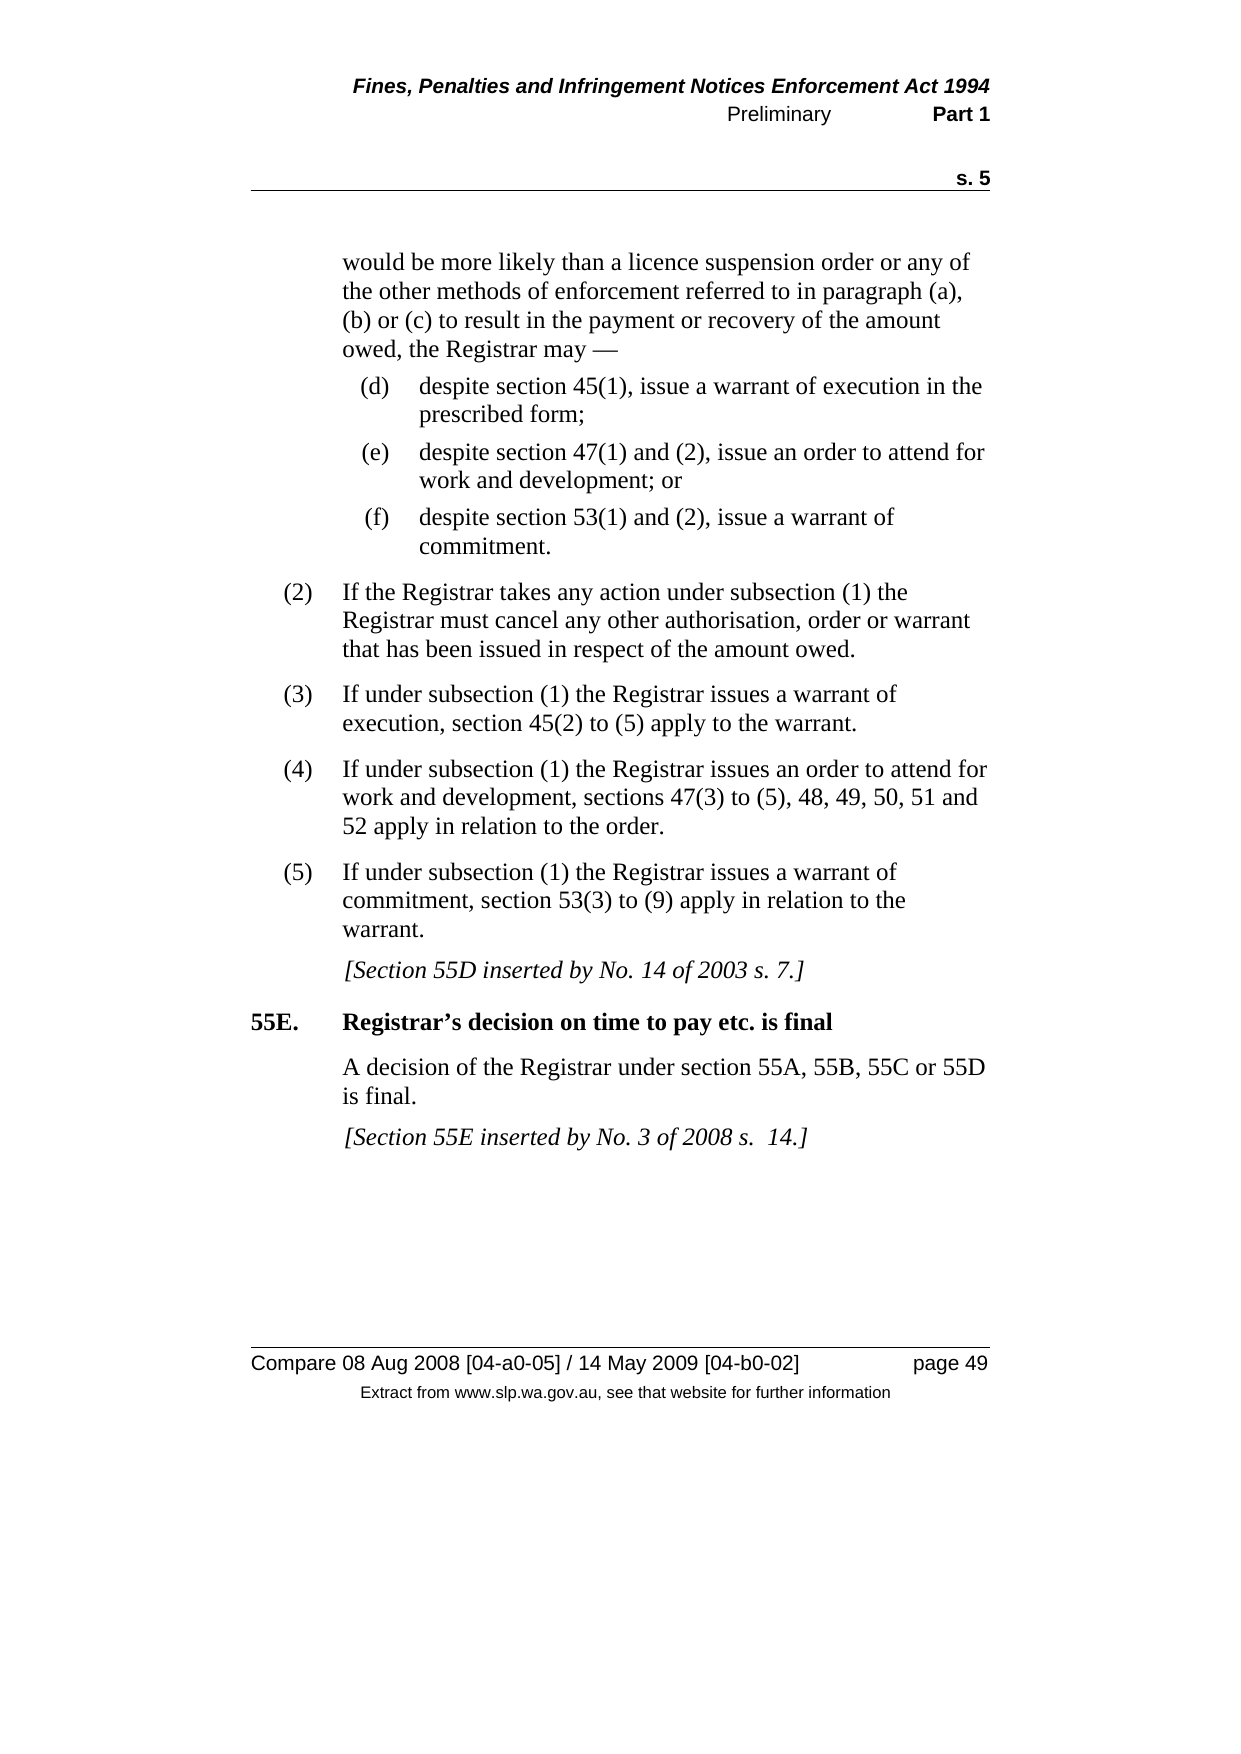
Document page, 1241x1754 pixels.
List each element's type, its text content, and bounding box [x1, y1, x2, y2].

text (f) despite section 53(1) and (2), issue a warrant of commitment. [251, 502, 990, 560]
text (5) If under subsection (1) the Registrar issues a warrant of commitment, section 53(3) to (9) apply in relation to the warrant. [251, 857, 990, 943]
text (4) If under subsection (1) the Registrar issues an order to attend for work and development, sections 47(3) to (5), 48, 49, 50, 51 and 52 apply in relation to the order. [251, 754, 990, 840]
text A decision of the Registrar under section 55A, 55B, 55C or 55D is final. [251, 1052, 990, 1110]
text [Section 55E inserted by No. 3 of 2008 s. 14.] [251, 1122, 990, 1151]
text would be more likely than a licence suspension order or any of the other methods of enforcement referred to in paragraph (a), (b) or (c) to result in the payment or recovery of the amount owed, the Registrar may — [251, 247, 990, 362]
subtitle 55E. Registrar’s decision on time to pay etc. is final [251, 1007, 990, 1036]
text (2) If the Registrar takes any action under subsection (1) the Registrar must cancel any other authorisation, order or warrant that has been issued in respect of the amount owed. [251, 577, 990, 663]
text (e) despite section 47(1) and (2), issue an order to attend for work and development; or [251, 437, 990, 494]
text [Section 55D inserted by No. 14 of 2003 s. 7.] [251, 955, 990, 984]
text (3) If under subsection (1) the Registrar issues a warrant of execution, section 45(2) to (5) apply to the warrant. [251, 679, 990, 737]
text (d) despite section 45(1), issue a warrant of execution in the prescribed form; [251, 371, 990, 428]
